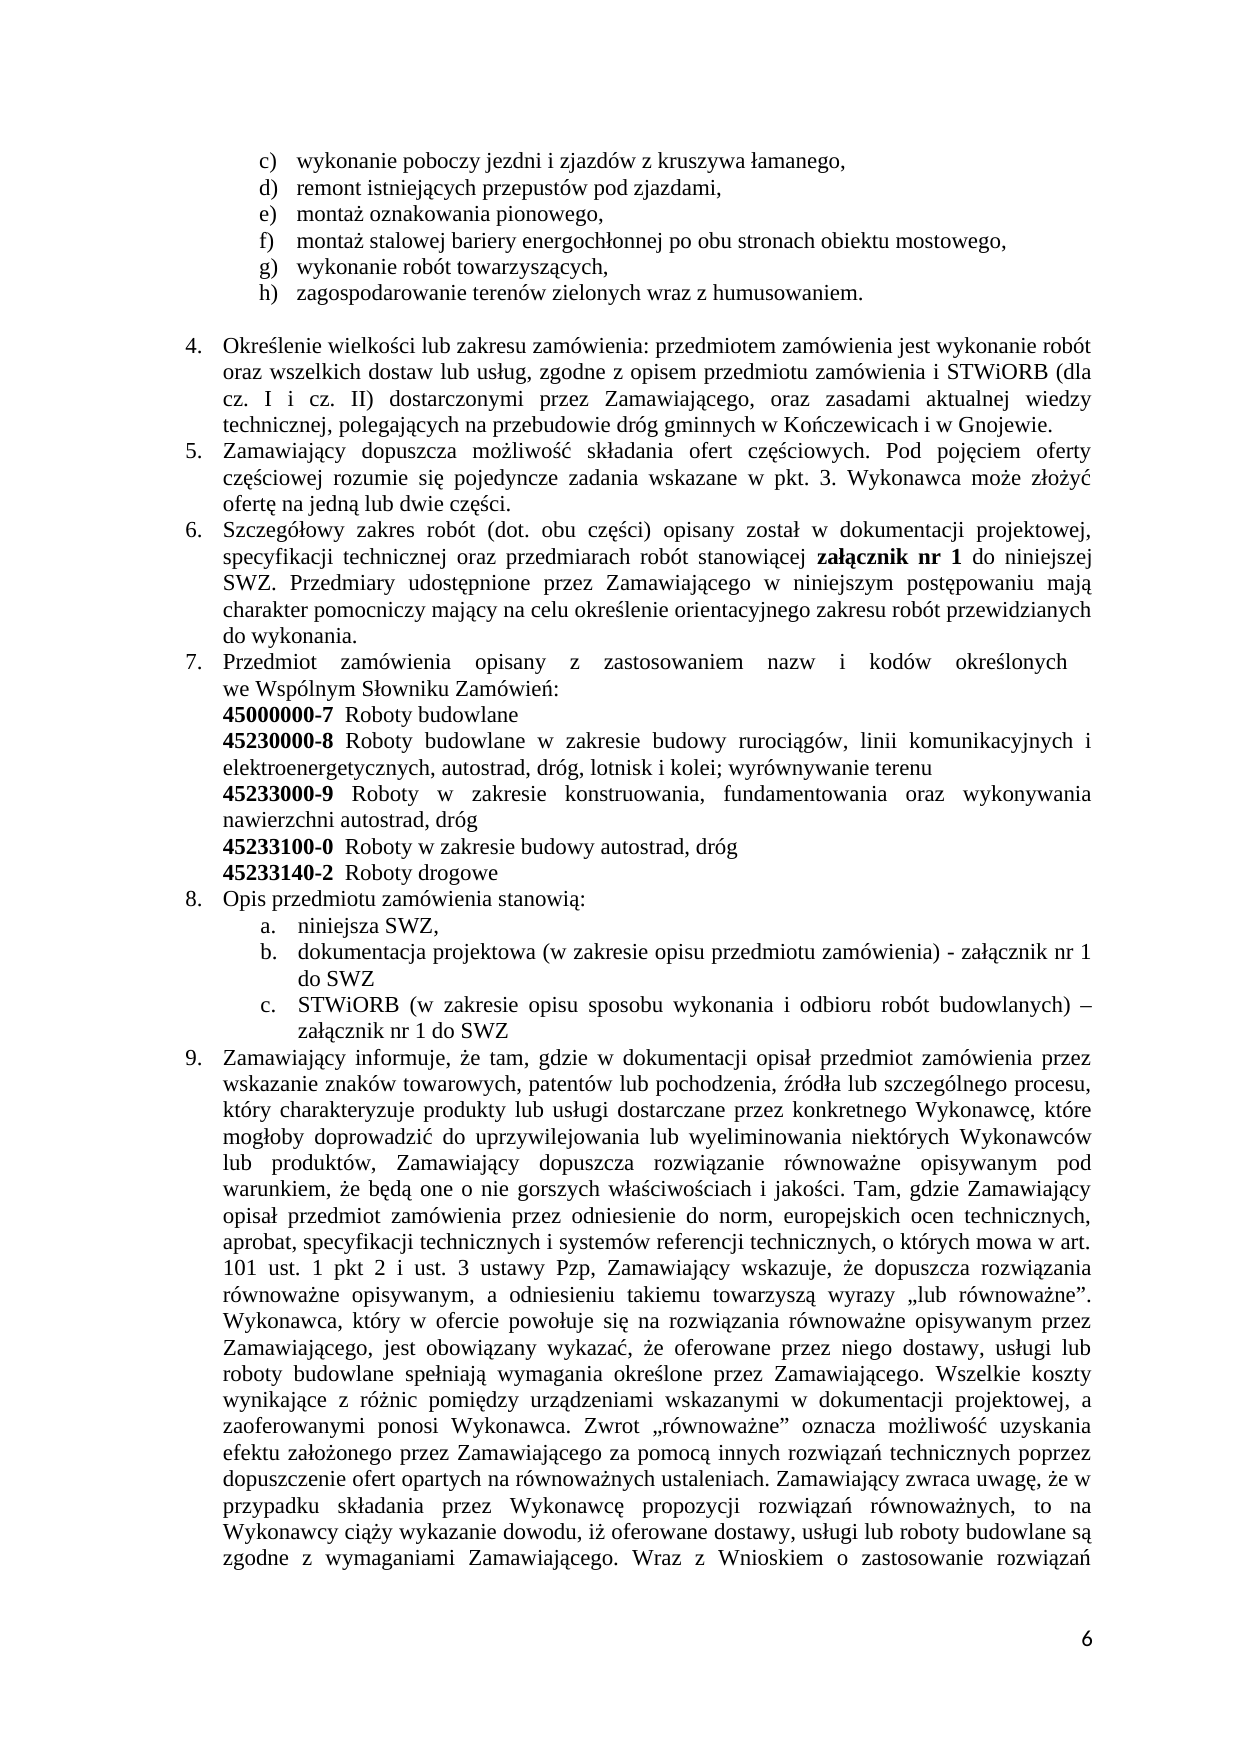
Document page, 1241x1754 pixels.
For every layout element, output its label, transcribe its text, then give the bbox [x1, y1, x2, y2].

list Opis przedmiotu zamówienia stanowią: [185, 886, 1093, 912]
list 45000000-7 Roboty budowlane [223, 701, 1093, 727]
list zagospodarowanie terenów zielonych wraz z humusowaniem. [259, 279, 1093, 306]
list Zamawiający dopuszcza możliwość składania ofert częściowych. Pod pojęciem oferty częściowej rozumie się pojedyncze zadania wskazane w pkt. 3. Wykonawca może złożyć ofertę na jedną lub dwie części. [185, 437, 1093, 517]
list 45230000-8 Roboty budowlane w zakresie budowy rurociągów, linii komunikacyjnych i elektroenergetycznych, autostrad, dróg, lotnisk i kolei; wyrównywanie terenu [223, 727, 1093, 780]
list montaż oznakowania pionowego, [259, 200, 1093, 227]
list wykonanie poboczy jezdni i zjazdów z kruszywa łamanego, [259, 148, 1093, 174]
list wykonanie robót towarzyszących, [259, 253, 1093, 279]
list montaż stalowej bariery energochłonnej po obu stronach obiektu mostowego, [259, 227, 1093, 253]
list 45233140-2 Roboty drogowe [223, 859, 1093, 886]
list 45233100-0 Roboty w zakresie budowy autostrad, dróg [223, 833, 1093, 859]
list Przedmiot zamówienia opisany z zastosowaniem nazw i kodów określonych we Wspólnym Słowniku Zamówień: [185, 648, 1093, 701]
list 45233000-9 Roboty w zakresie konstruowania, fundamentowania oraz wykonywania nawierzchni autostrad, dróg [223, 780, 1093, 833]
list Określenie wielkości lub zakresu zamówienia: przedmiotem zamówienia jest wykonanie robót oraz wszelkich dostaw lub usług, zgodne z opisem przedmiotu zamówienia i STWiORB (dla cz. I i cz. II) dostarczonymi przez Zamawiającego, oraz zasadami aktualnej wiedzy technicznej, polegających na przebudowie dróg gminnych w Kończewicach i w Gnojewie. [185, 332, 1093, 437]
list remont istniejących przepustów pod zjazdami, [259, 174, 1093, 200]
list dokumentacja projektowa (w zakresie opisu przedmiotu zamówienia) - załącznik nr 1 do SWZ [260, 938, 1093, 991]
list STWiORB (w zakresie opisu sposobu wykonania i odbioru robót budowlanych) – załącznik nr 1 do SWZ [260, 991, 1093, 1044]
list niniejsza SWZ, [260, 912, 1093, 938]
list Szczegółowy zakres robót (dot. obu części) opisany został w dokumentacji projektowej, specyfikacji technicznej oraz przedmiarach robót stanowiącej załącznik nr 1 do niniejszej SWZ. Przedmiary udostępnione przez Zamawiającego w niniejszym postępowaniu mają charakter pomocniczy mający na celu określenie orientacyjnego zakresu robót przewidzianych do wykonania. [185, 517, 1093, 648]
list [185, 1044, 1093, 1571]
